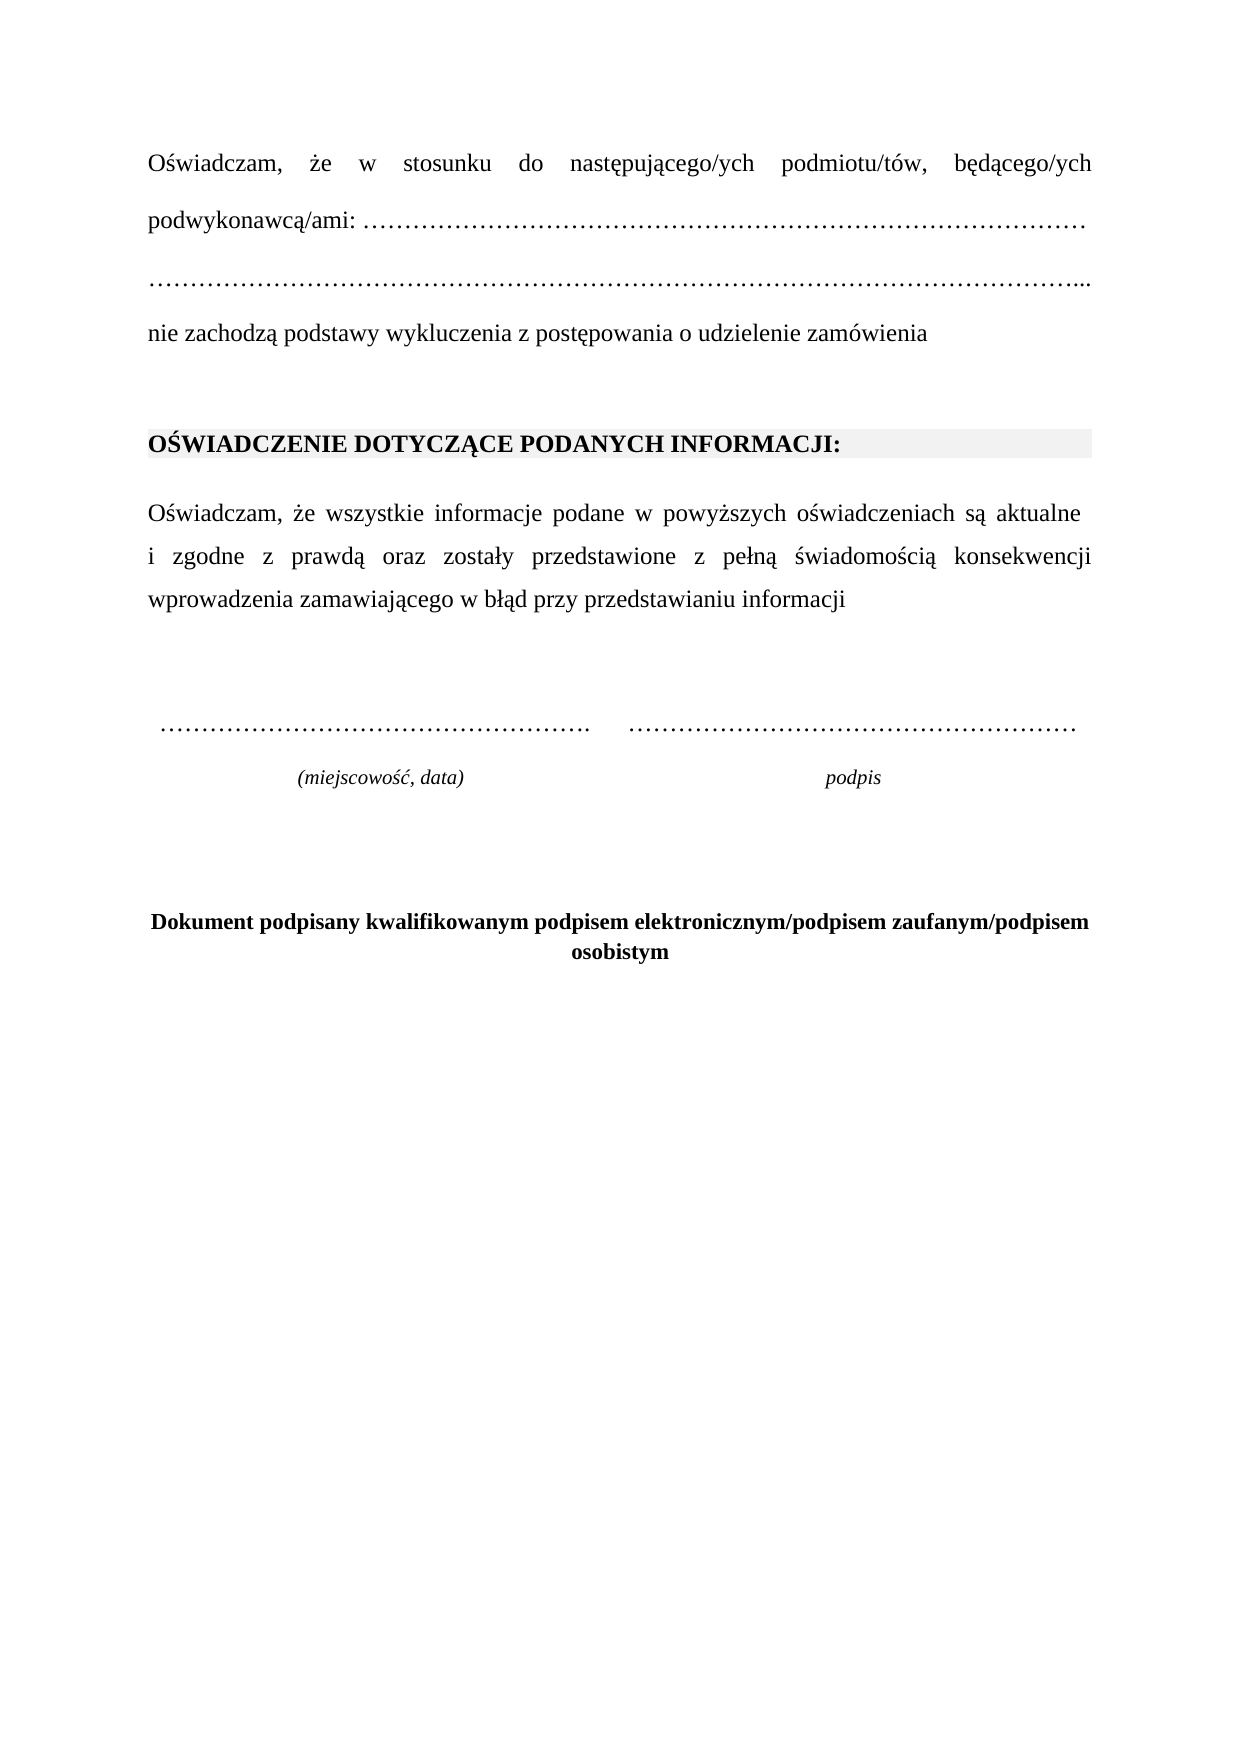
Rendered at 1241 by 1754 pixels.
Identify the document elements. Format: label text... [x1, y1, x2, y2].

table_cell podpis [616, 753, 1092, 806]
text OŚWIADCZENIE DOTYCZĄCE PODANYCH INFORMACJI: [148, 429, 1092, 458]
table_header ……………………………………………. [148, 695, 616, 753]
text Dokument podpisany kwalifikowanym podpisem elektronicznym/podpisem zaufanym/podpisem osobistym [148, 908, 1092, 964]
text nie zachodzą podstawy wykluczenia z postępowania o udzielenie zamówienia [148, 318, 1092, 347]
text Oświadczam, że wszystkie informacje podane w powyższych oświadczeniach są aktualne i zgodne z prawdą oraz zostały przedstawione z pełną świadomością konsekwencji wprowadzenia zamawiającego w błąd przy przedstawianiu informacji [148, 498, 1092, 613]
text …………………………………………………………………………………………………... [148, 263, 1092, 291]
text Oświadczam, że w stosunku do następującego/ych podmiotu/tów, będącego/ych podwykonawcą/ami: …………………………………………………………………………… [148, 148, 1092, 234]
table_cell (miejscowość, data) [148, 753, 616, 806]
table_header ……………………………………………… [616, 695, 1092, 753]
